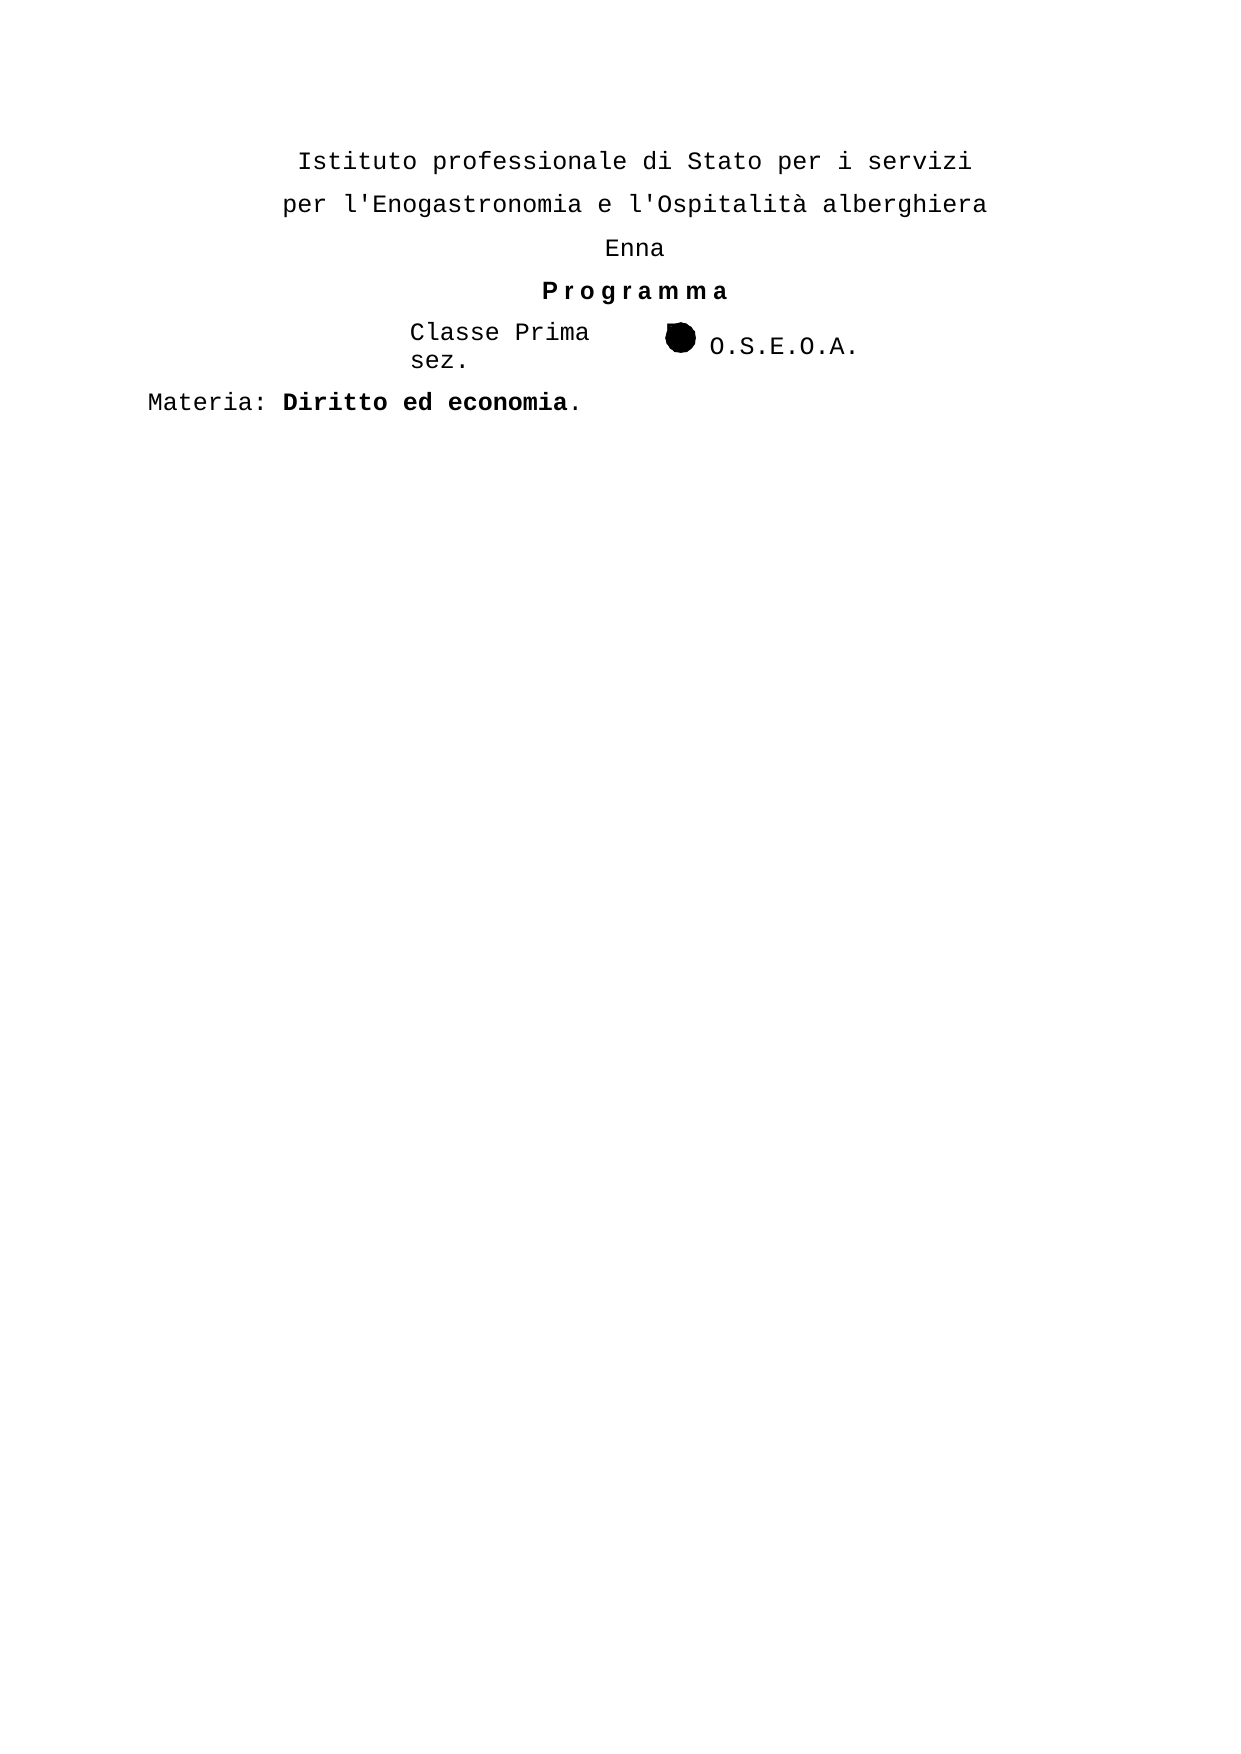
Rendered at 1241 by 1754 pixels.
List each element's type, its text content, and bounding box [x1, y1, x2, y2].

picture [665, 322, 696, 353]
subtitle P r o g r a m m a [266, 276, 1002, 305]
text Classe Prima sez. [409, 319, 664, 376]
text Enna [267, 234, 1002, 262]
text O.S.E.O.A. [709, 333, 1132, 362]
text Materia: Diritto ed economia. [148, 390, 664, 418]
text Istituto professionale di Stato per i servizi per l'Enogastronomia e l'Ospitalità alberghiera [267, 149, 1002, 220]
